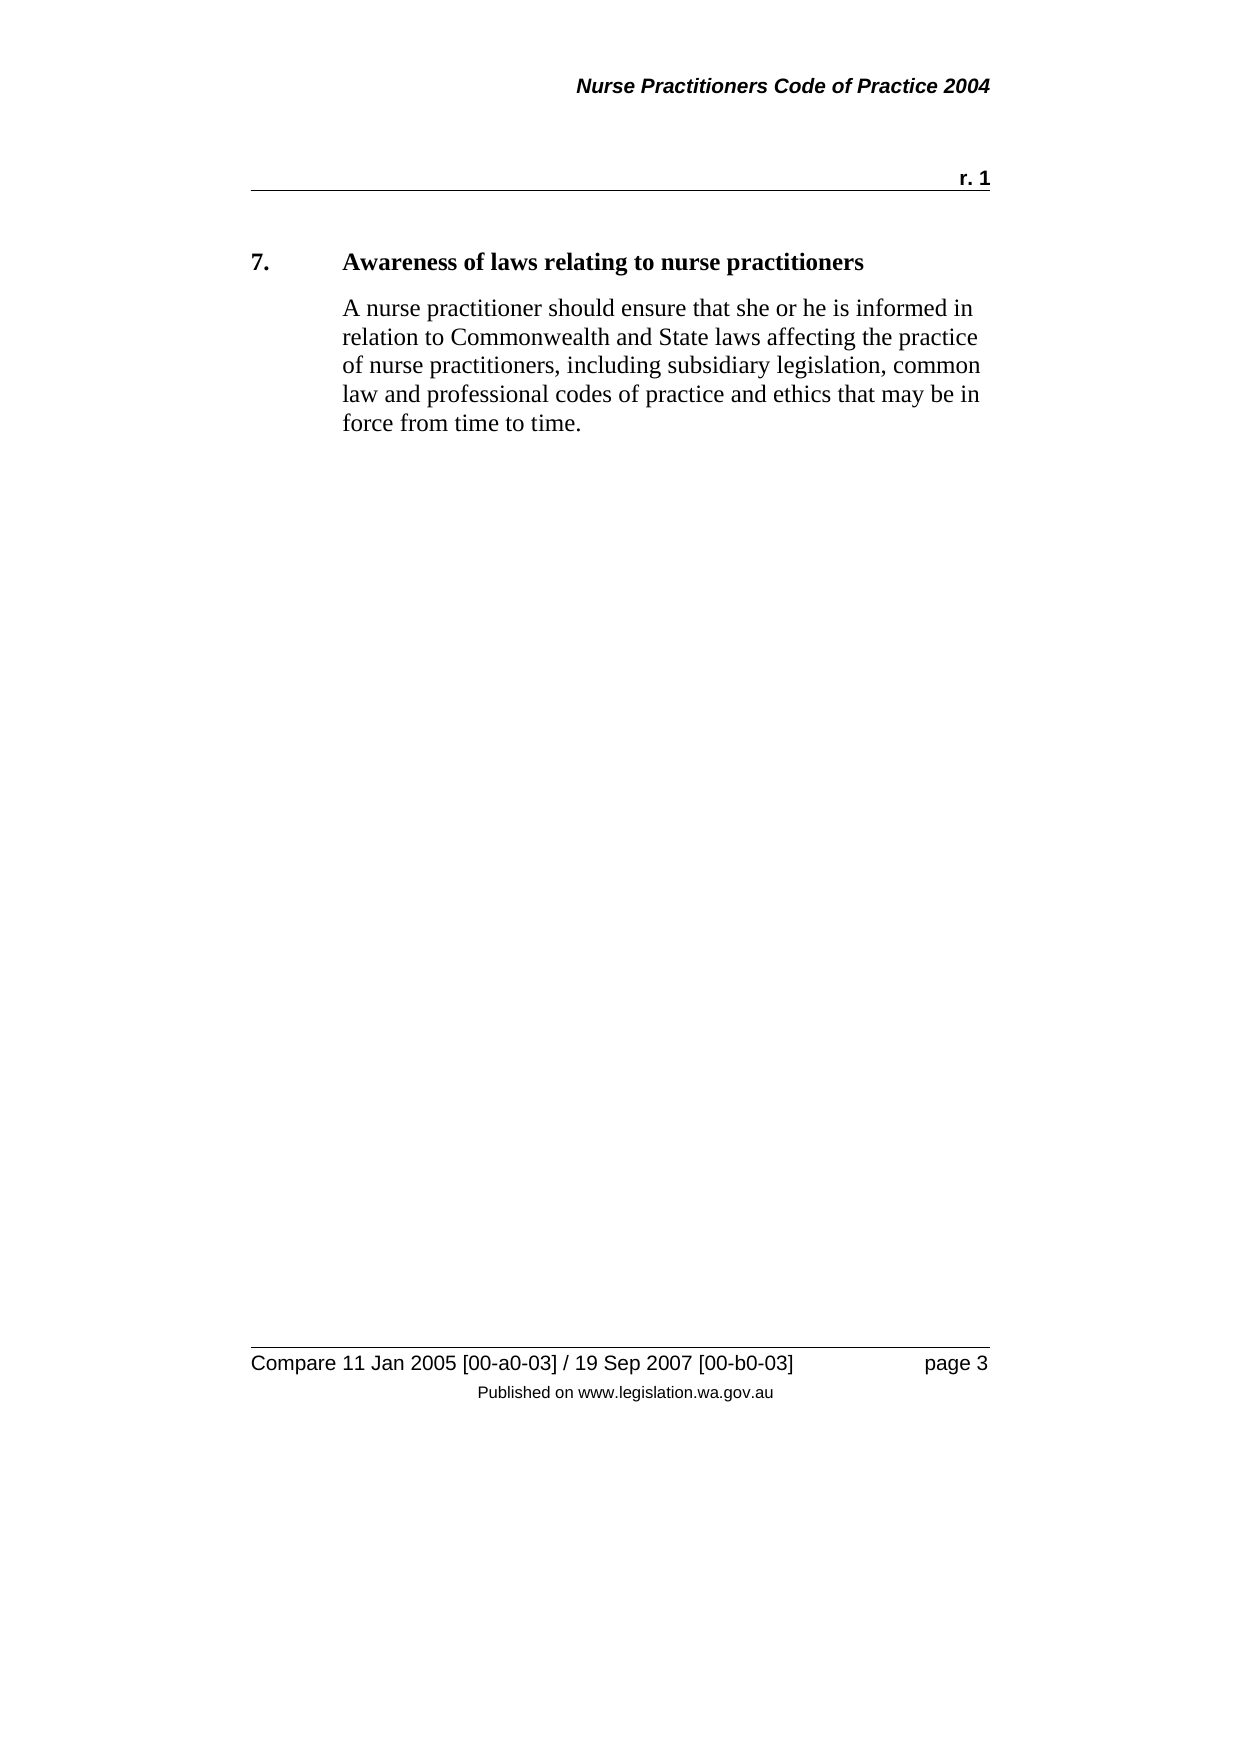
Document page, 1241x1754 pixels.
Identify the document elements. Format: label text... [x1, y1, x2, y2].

subtitle 7. Awareness of laws relating to nurse practitioners [251, 247, 990, 276]
text A nurse practitioner should ensure that she or he is informed in relation to Commonwealth and State laws affecting the practice of nurse practitioners, including subsidiary legislation, common law and professional codes of practice and ethics that may be in force from time to time. [251, 293, 990, 437]
